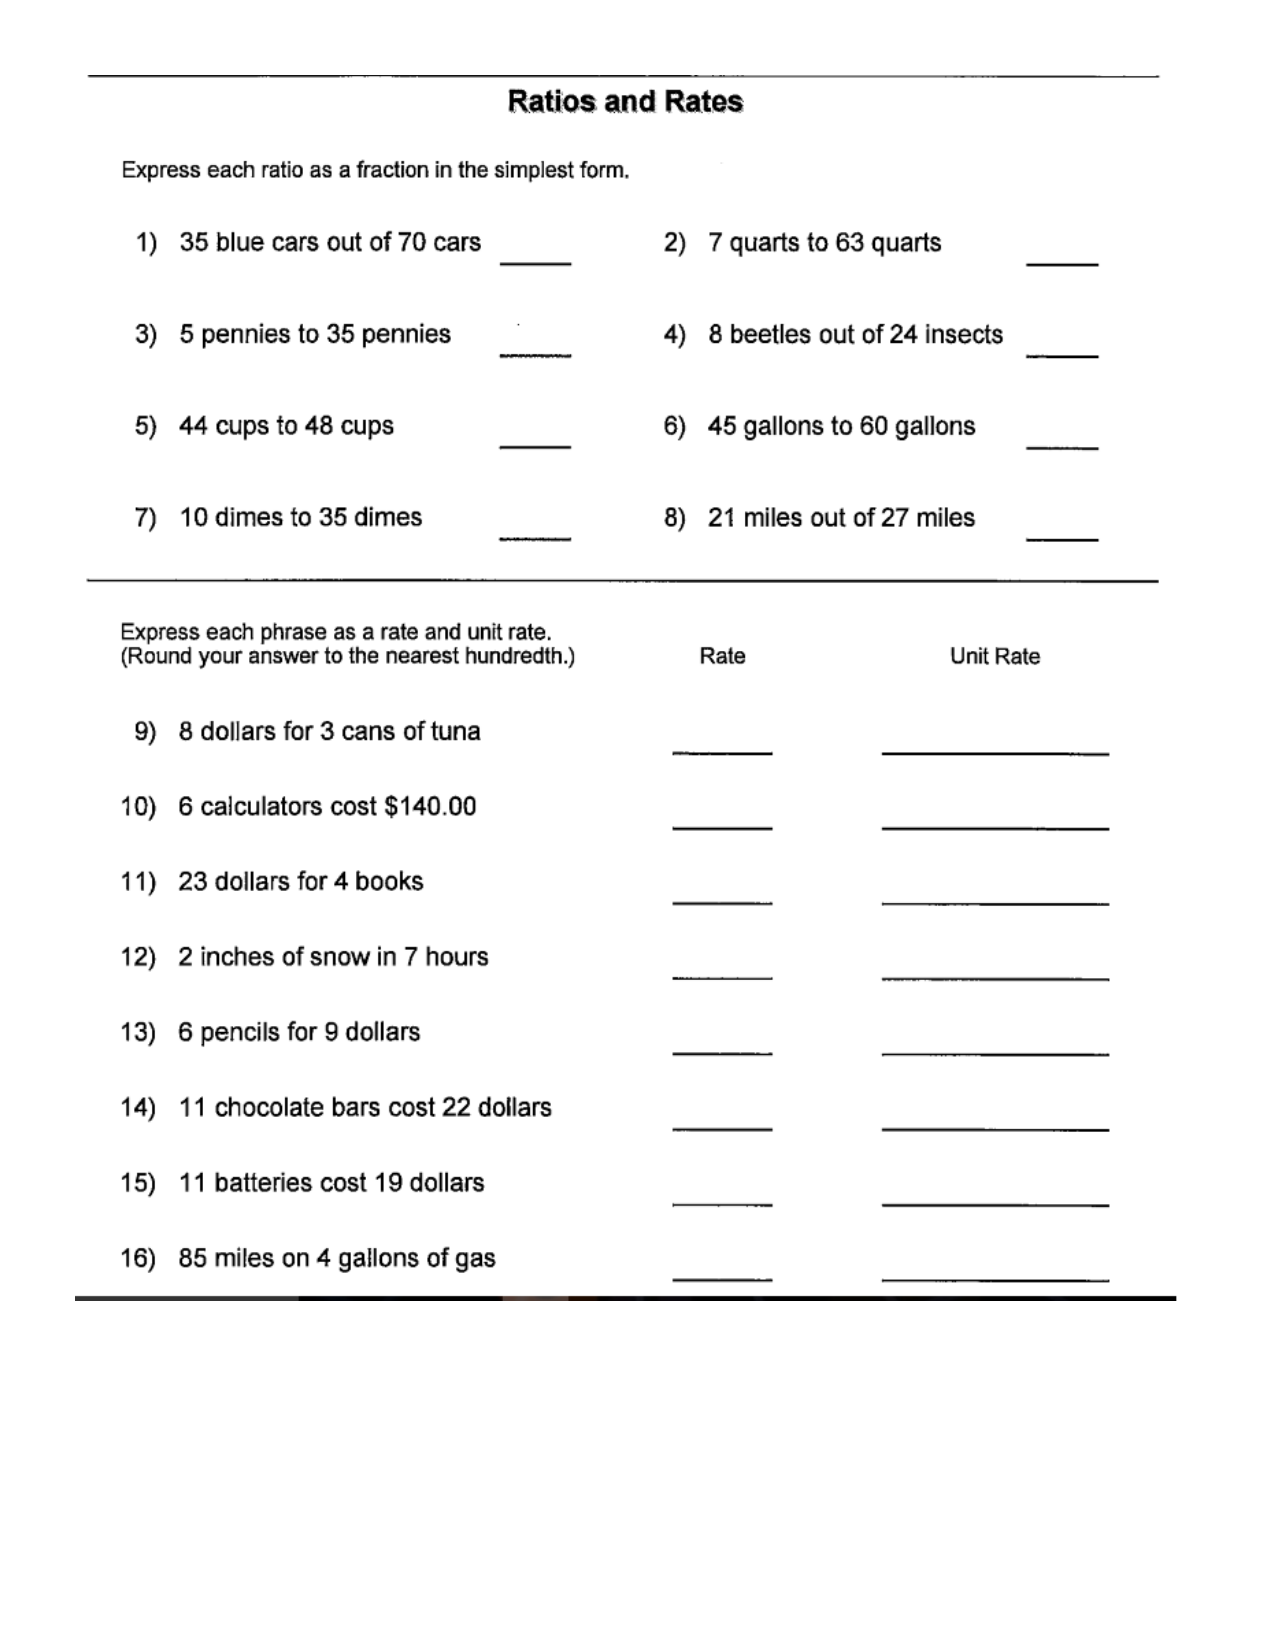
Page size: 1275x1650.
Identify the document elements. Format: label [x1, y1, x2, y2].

picture [75, 75, 1177, 1301]
